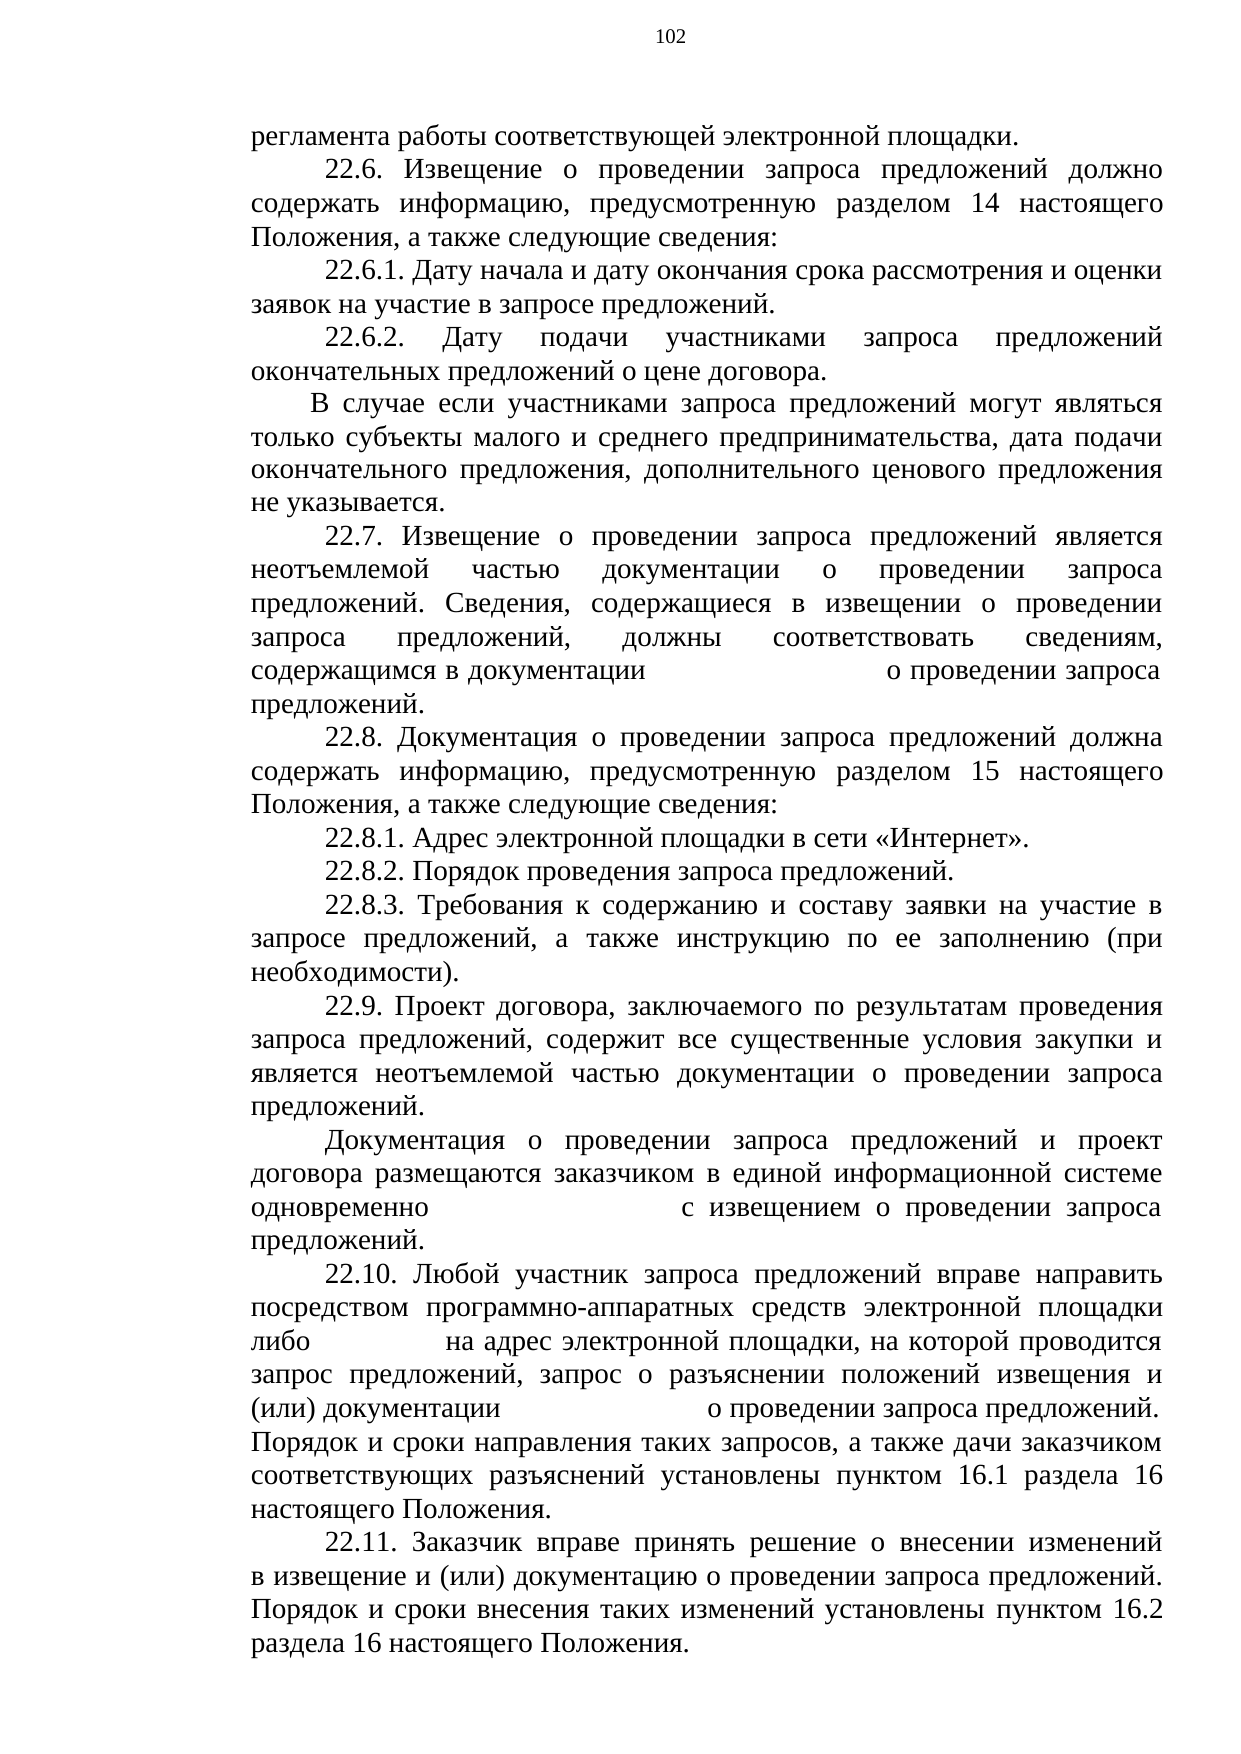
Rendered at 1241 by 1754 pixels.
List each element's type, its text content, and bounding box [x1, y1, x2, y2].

text 22.11. Заказчик вправе принять решение о внесении изменений в извещение и (или) документацию о проведении запроса предложений. Порядок и сроки внесения таких изменений установлены пунктом 16.2 раздела 16 настоящего Положения. [251, 1524, 1163, 1658]
text 22.6. Извещение о проведении запроса предложений должно содержать информацию, предусмотренную разделом 14 настоящего Положения, а также следующие сведения: [251, 152, 1163, 252]
text 22.9. Проект договора, заключаемого по результатам проведения запроса предложений, содержит все существенные условия закупки и является неотъемлемой частью документации о проведении запроса предложений. [251, 988, 1163, 1122]
text В случае если участниками запроса предложений могут являться только субъекты малого и среднего предпринимательства, дата подачи окончательного предложения, дополнительного ценового предложения не указывается. [251, 386, 1163, 518]
text 22.6.2. Дату подачи участниками запроса предложений окончательных предложений о цене договора. [251, 319, 1163, 386]
text 22.7. Извещение о проведении запроса предложений является неотъемлемой частью документации о проведении запроса предложений. Сведения, содержащиеся в извещении о проведении запроса предложений, должны соответствовать сведениям, содержащимся в документации о проведении запроса предложений. [251, 518, 1163, 719]
text Документация о проведении запроса предложений и проект договора размещаются заказчиком в единой информационной системе одновременно с извещением о проведении запроса предложений. [251, 1122, 1163, 1256]
text 22.8.1. Адрес электронной площадки в сети «Интернет». [251, 820, 1163, 853]
text 22.8.2. Порядок проведения запроса предложений. [251, 853, 1163, 887]
text 22.8.3. Требования к содержанию и составу заявки на участие в запросе предложений, а также инструкцию по ее заполнению (при необходимости). [251, 887, 1163, 988]
text 22.10. Любой участник запроса предложений вправе направить посредством программно-аппаратных средств электронной площадки либо на адрес электронной площадки, на которой проводится запрос предложений, запрос о разъяснении положений извещения и (или) документации о проведении запроса предложений. Порядок и сроки направления таких запросов, а также дачи заказчиком соответствующих разъяснений установлены пунктом 16.1 раздела 16 настоящего Положения. [251, 1256, 1163, 1524]
text 22.8. Документация о проведении запроса предложений должна содержать информацию, предусмотренную разделом 15 настоящего Положения, а также следующие сведения: [251, 719, 1163, 820]
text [251, 118, 1163, 152]
text 22.6.1. Дату начала и дату окончания срока рассмотрения и оценки заявок на участие в запросе предложений. [251, 252, 1163, 319]
